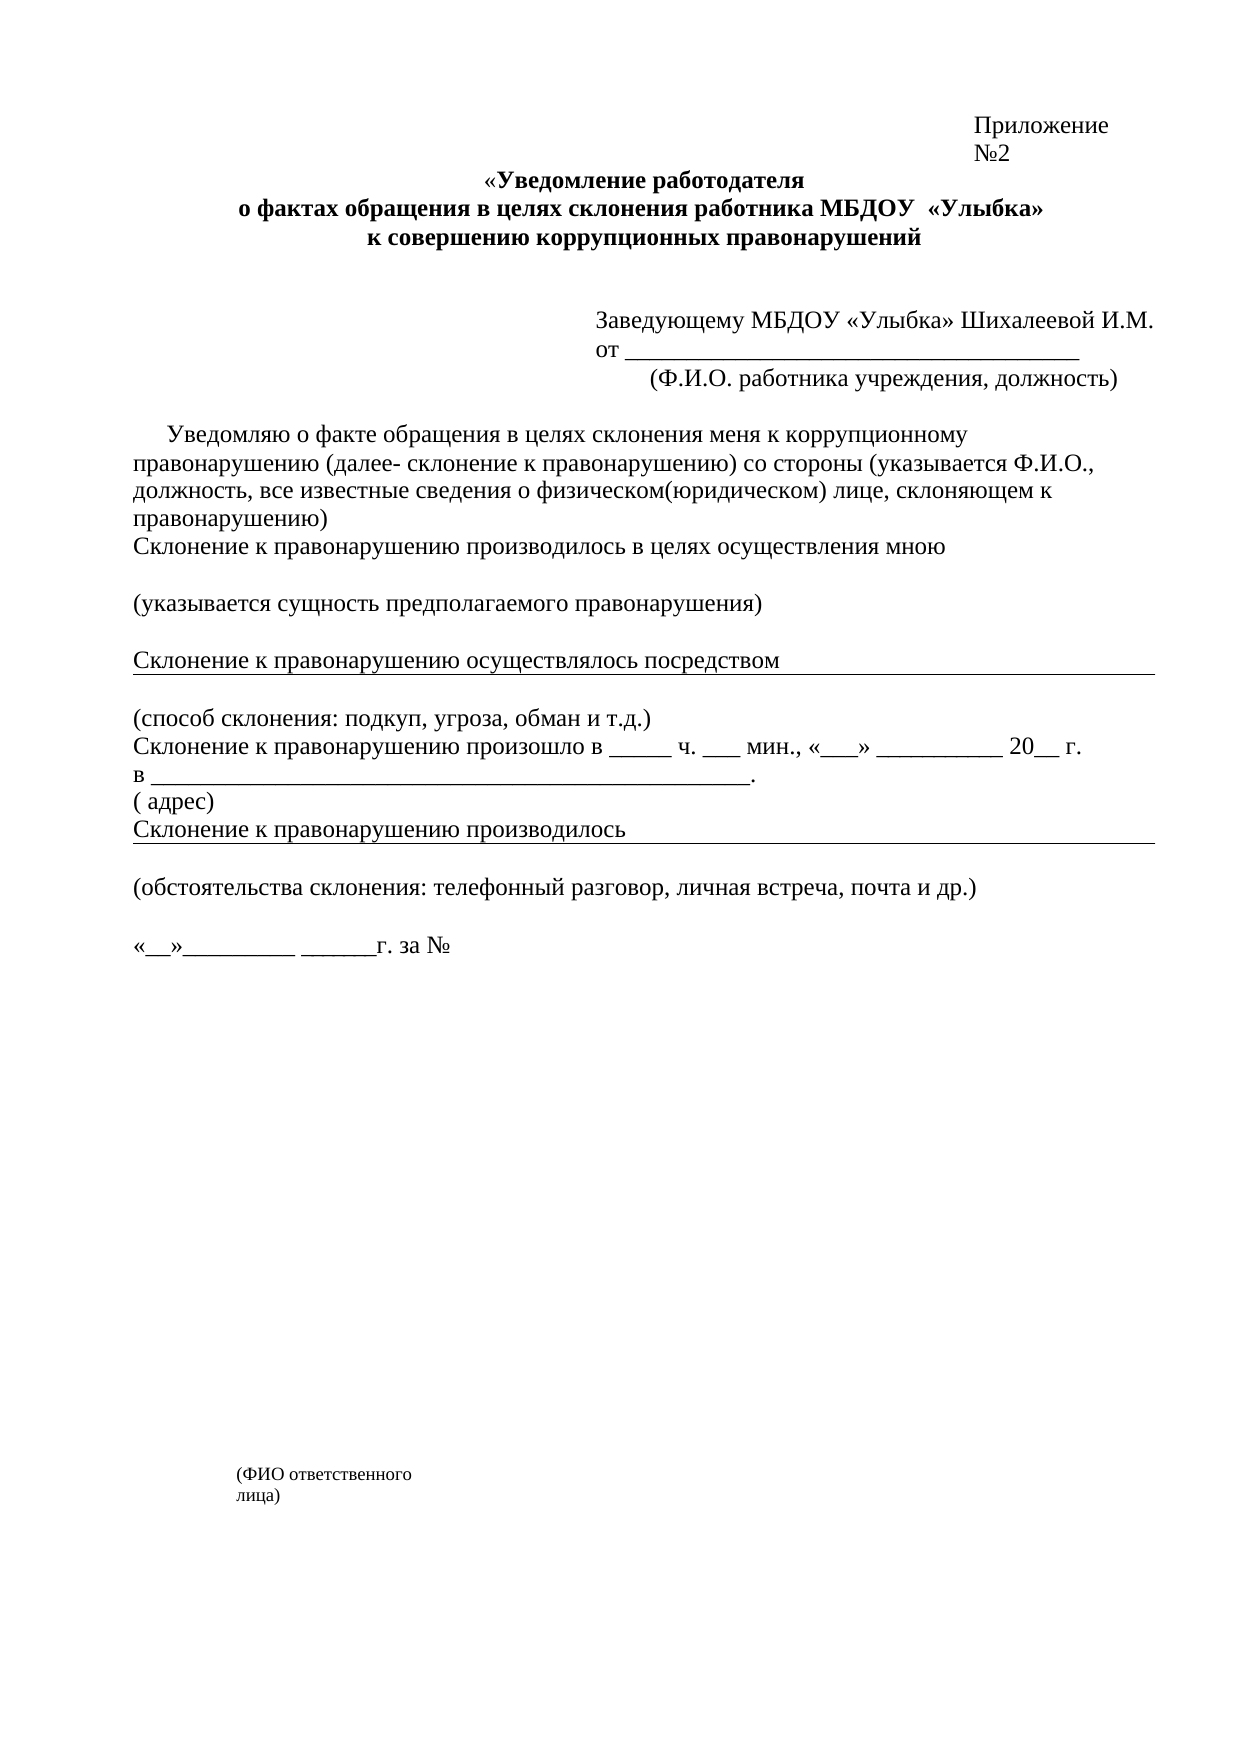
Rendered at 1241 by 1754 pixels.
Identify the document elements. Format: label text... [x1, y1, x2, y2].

text «__» г. за № [133, 930, 1155, 959]
text в . [133, 760, 1155, 788]
text Заведующему МБДОУ «Улыбка» Шихалеевой И.М. [133, 305, 1155, 334]
text Склонение к правонарушению произошло в ч. ___ мин., «___» 20__ г. [133, 732, 1155, 760]
text (указывается сущность предполагаемого правонарушения) [133, 589, 1155, 617]
text Уведомляю о факте обращения в целях склонения меня к коррупционному правонарушению (далее- склонение к правонарушению) со стороны (указывается Ф.И.О., должность, все известные сведения о физическом(юридическом) лице, склоняющем к правонарушению) [133, 421, 1155, 532]
text от [133, 334, 1155, 363]
text «Уведомление работодателя о фактах обращения в целях склонения работника МБДОУ «Улыбка» к совершению коррупционных правонарушений [133, 165, 1155, 251]
text (обстоятельства склонения: телефонный разговор, личная встреча, почта и др.) [133, 873, 1155, 901]
text (способ склонения: подкуп, угроза, обман и т.д.) [133, 704, 1155, 732]
text ( адрес) [133, 788, 1155, 815]
text (Ф.И.О. работника учреждения, должность) [649, 363, 1155, 391]
text Склонение к правонарушению производилось в целях осуществления мною [133, 532, 1155, 560]
text Склонение к правонарушению производилось [133, 815, 1155, 843]
text Склонение к правонарушению осуществлялось посредством [133, 646, 1155, 674]
